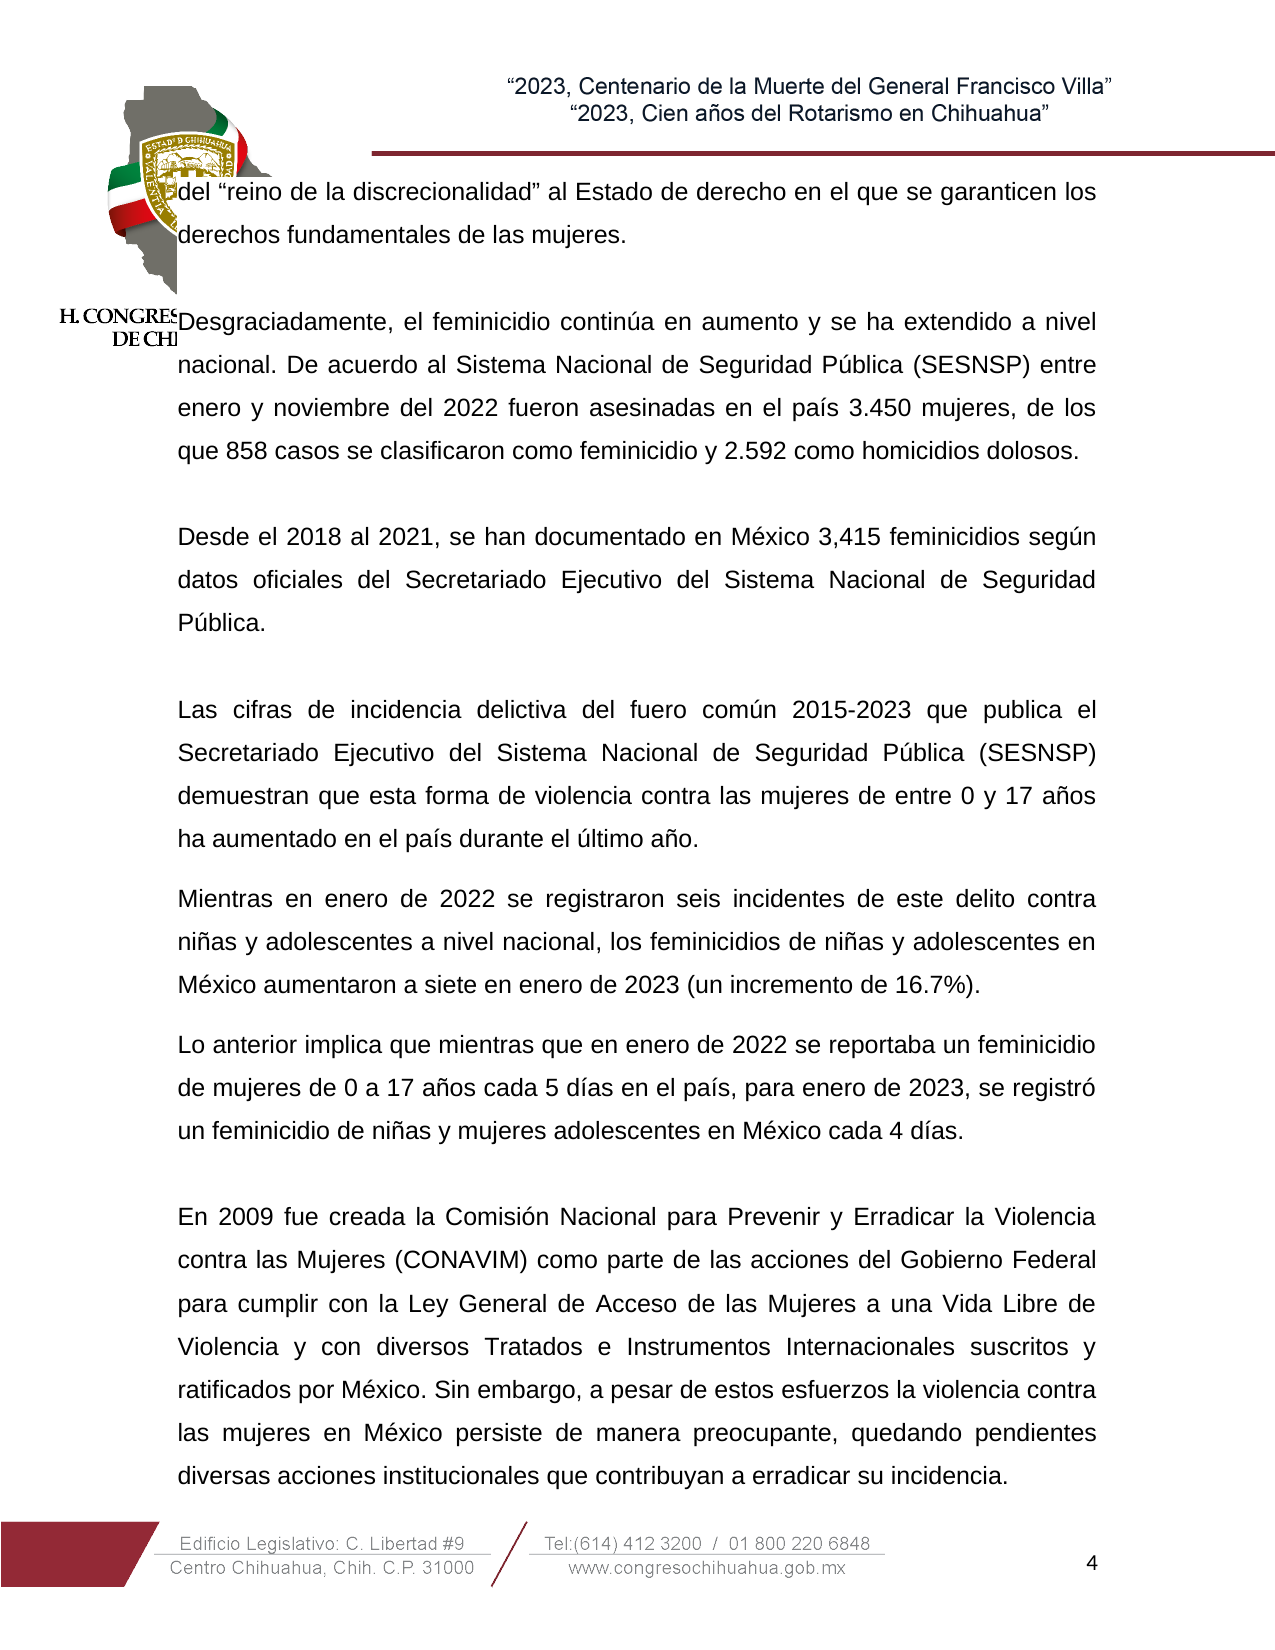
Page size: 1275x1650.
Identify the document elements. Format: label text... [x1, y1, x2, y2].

picture [0, 0, 1275, 1650]
text Lo anterior implica que mientras que en enero de 2022 se reportaba un feminicidio de mujeres de 0 a 17 años cada 5 días en el país, para enero de 2023, se registró un feminicidio de niñas y mujeres adolescentes en México cada 4 días. [177, 1030, 1098, 1145]
text Mientras en enero de 2022 se registraron seis incidentes de este delito contra niñas y adolescentes a nivel nacional, los feminicidios de niñas y adolescentes en México aumentaron a siete en enero de 2023 (un incremento de 16.7%). [177, 884, 1098, 999]
text Desde el 2018 al 2021, se han documentado en México 3,415 feminicidios según datos oficiales del Secretariado Ejecutivo del Sistema Nacional de Seguridad Pública. [177, 522, 1098, 637]
text En 2009 fue creada la Comisión Nacional para Prevenir y Erradicar la Violencia contra las Mujeres (CONAVIM) como parte de las acciones del Gobierno Federal para cumplir con la Ley General de Acceso de las Mujeres a una Vida Libre de Violencia y con diversos Tratados e Instrumentos Internacionales suscritos y ratificados por México. Sin embargo, a pesar de estos esfuerzos la violencia contra las mujeres en México persiste de manera preocupante, quedando pendientes diversas acciones institucionales que contribuyan a erradicar su incidencia. [177, 1202, 1098, 1490]
text Desgraciadamente, el feminicidio continúa en aumento y se ha extendido a nivel nacional. De acuerdo al Sistema Nacional de Seguridad Pública (SESNSP) entre enero y noviembre del 2022 fueron asesinadas en el país 3.450 mujeres, de los que 858 casos se clasificaron como feminicidio y 2.592 como homicidios dolosos. [177, 307, 1098, 465]
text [177, 177, 1098, 249]
text Las cifras de incidencia delictiva del fuero común 2015-2023 que publica el Secretariado Ejecutivo del Sistema Nacional de Seguridad Pública (SESNSP) demuestran que esta forma de violencia contra las mujeres de entre 0 y 17 años ha aumentado en el país durante el último año. [177, 695, 1098, 853]
